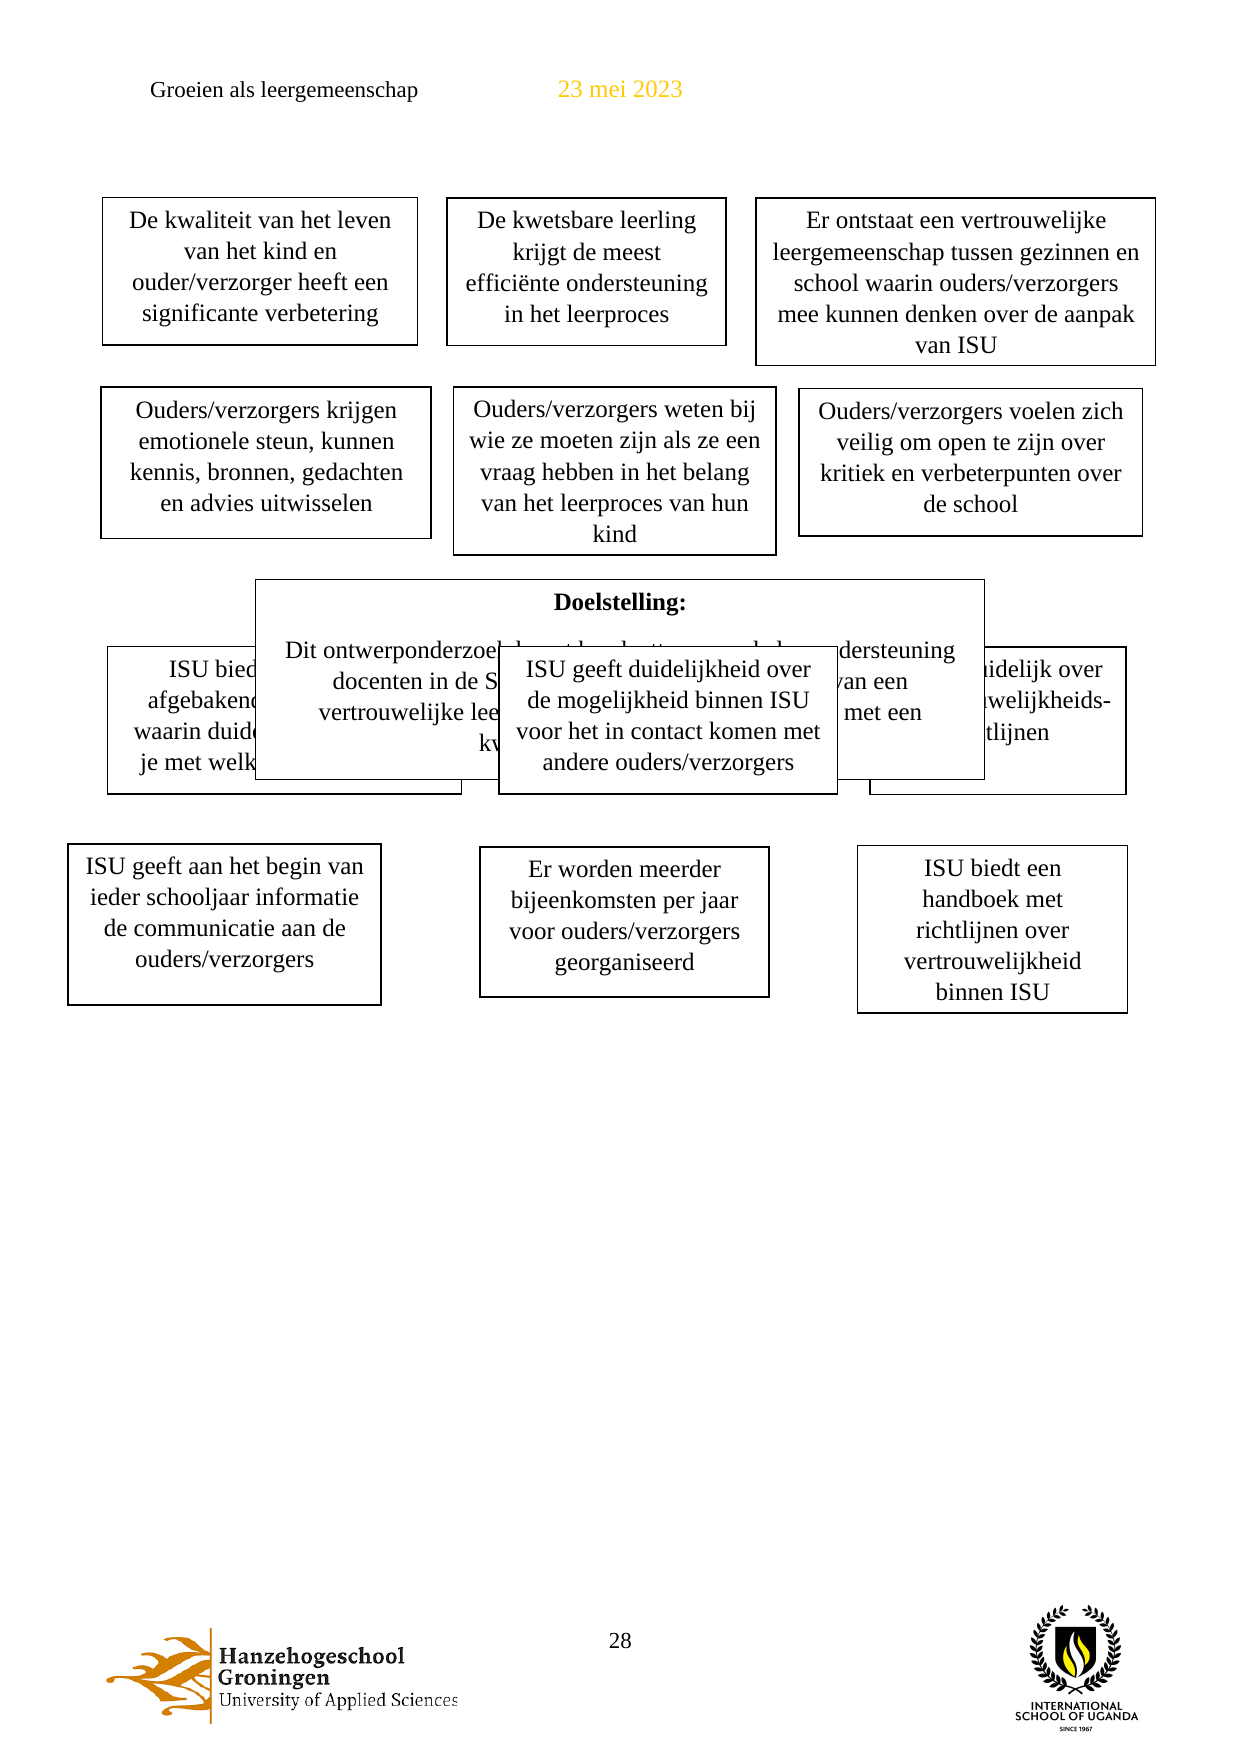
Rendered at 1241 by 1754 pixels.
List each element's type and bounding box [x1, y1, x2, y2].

picture [106, 1628, 458, 1724]
picture [1000, 1592, 1154, 1745]
